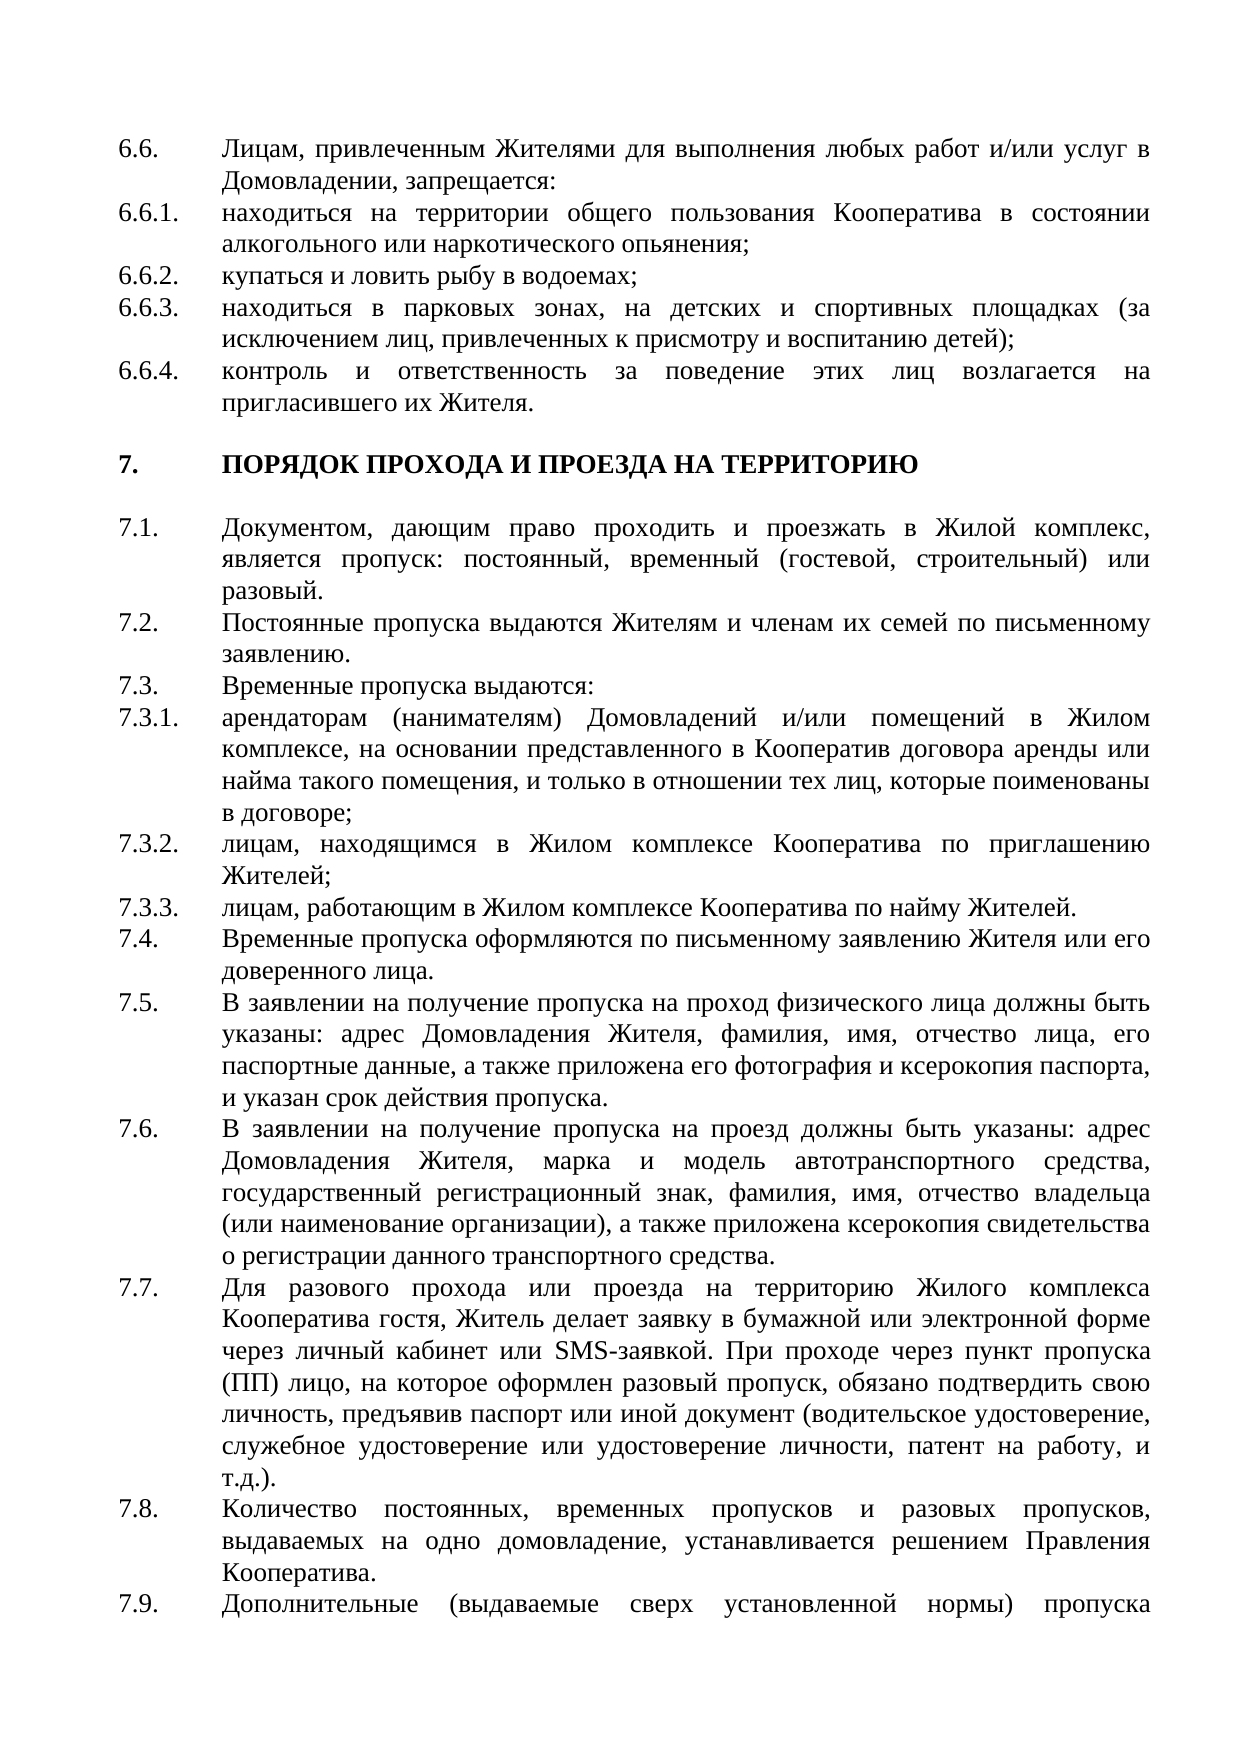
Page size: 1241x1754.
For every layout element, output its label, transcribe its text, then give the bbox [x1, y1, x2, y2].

list Документом, дающим право проходить и проезжать в Жилой комплекс, является пропуск: постоянный, временный (гостевой, строительный) или разовый. [118, 511, 1152, 606]
list арендаторам (нанимателям) Домовладений и/или помещений в Жилом комплексе, на основании представленного в Кооператив договора аренды или найма такого помещения, и только в отношении тех лиц, которые поименованы в договоре; [118, 701, 1152, 828]
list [118, 1588, 1152, 1619]
list Временные пропуска выдаются: [118, 669, 1152, 701]
list купаться и ловить рыбу в водоемах; [118, 259, 1152, 291]
list Количество постоянных, временных пропусков и разовых пропусков, выдаваемых на одно домовладение, устанавливается решением Правления Кооператива. [118, 1493, 1152, 1588]
list В заявлении на получение пропуска на проезд должны быть указаны: адрес Домовладения Жителя, марка и модель автотранспортного средства, государственный регистрационный знак, фамилия, имя, отчество владельца (или наименование организации), а также приложена ксерокопия свидетельства о регистрации данного транспортного средства. [118, 1113, 1152, 1271]
list В заявлении на получение пропуска на проход физического лица должны быть указаны: адрес Домовладения Жителя, фамилия, имя, отчество лица, его паспортные данные, а также приложена его фотография и ксерокопия паспорта, и указан срок действия пропуска. [118, 986, 1152, 1113]
list лицам, находящимся в Жилом комплексе Кооператива по приглашению Жителей; [118, 828, 1152, 891]
list находиться в парковых зонах, на детских и спортивных площадках (за исключением лиц, привлеченных к присмотру и воспитанию детей); [118, 291, 1152, 354]
list находиться на территории общего пользования Кооператива в состоянии алкогольного или наркотического опьянения; [118, 196, 1152, 259]
list Лицам, привлеченным Жителями для выполнения любых работ и/или услуг в Домовладении, запрещается: [118, 132, 1152, 196]
list Для разового прохода или проезда на территорию Жилого комплекса Кооператива гостя, Житель делает заявку в бумажной или электронной форме через личный кабинет или SMS-заявкой. При проходе через пункт пропуска (ПП) лицо, на которое оформлен разовый пропуск, обязано подтвердить свою личность, предъявив паспорт или иной документ (водительское удостоверение, служебное удостоверение или удостоверение личности, патент на работу, и т.д.). [118, 1271, 1152, 1493]
list контроль и ответственность за поведение этих лиц возлагается на пригласившего их Жителя. [118, 354, 1152, 417]
list Временные пропуска оформляются по письменному заявлению Жителя или его доверенного лица. [118, 923, 1152, 986]
list Постоянные пропуска выдаются Жителям и членам их семей по письменному заявлению. [118, 606, 1152, 669]
list лицам, работающим в Жилом комплексе Кооператива по найму Жителей. [118, 891, 1152, 923]
list ПОРЯДОК ПРОХОДА И ПРОЕЗДА НА ТЕРРИТОРИЮ [118, 449, 1152, 480]
